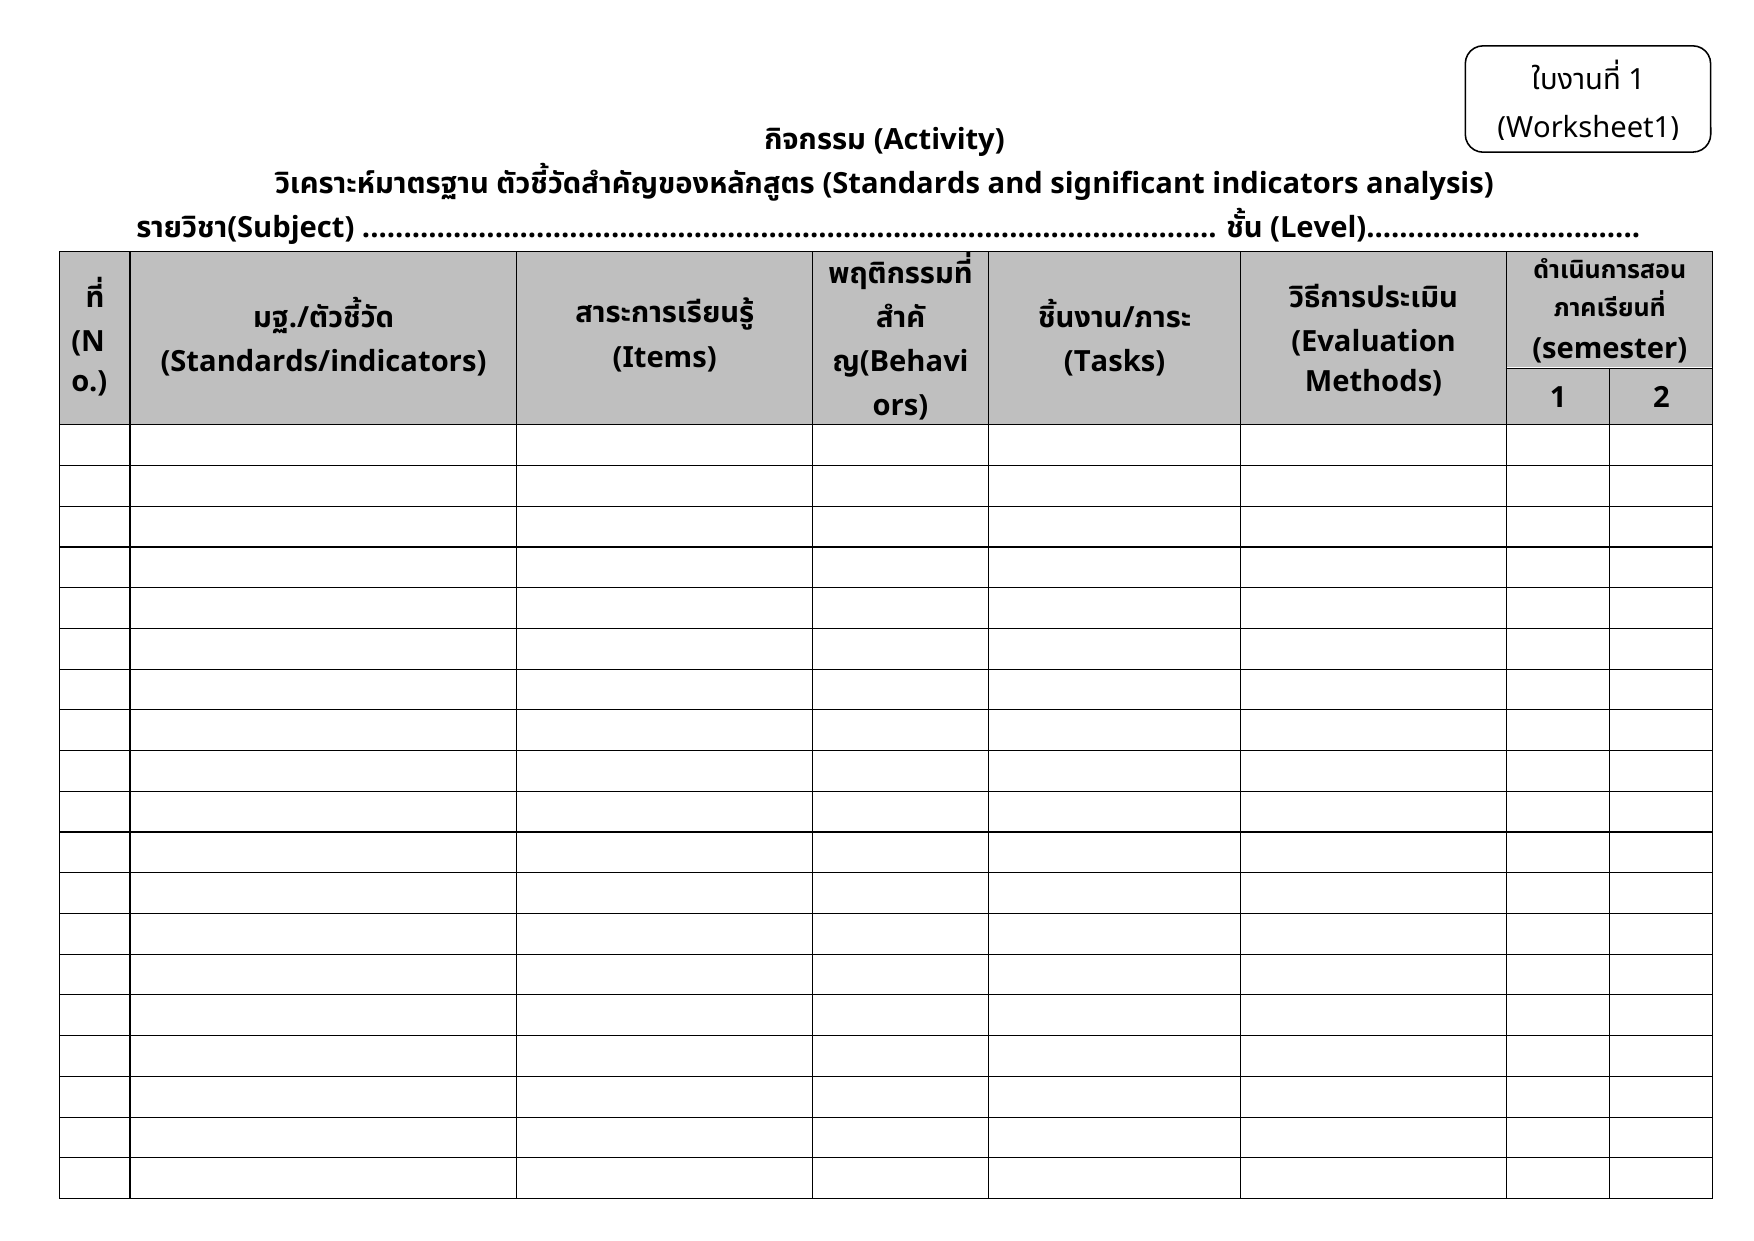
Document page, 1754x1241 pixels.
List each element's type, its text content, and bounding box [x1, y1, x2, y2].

table_cell [60, 1118, 129, 1157]
table_cell [1507, 833, 1609, 872]
table_cell [60, 873, 129, 913]
table_cell [989, 629, 1240, 668]
table_cell [1610, 792, 1712, 831]
table_cell [1241, 425, 1506, 465]
table_cell [1610, 995, 1712, 1035]
table_cell [60, 466, 129, 506]
table_cell [813, 710, 988, 750]
table_cell [813, 833, 988, 872]
table_cell [1610, 1077, 1712, 1117]
table_cell [517, 588, 812, 628]
table_cell [1610, 955, 1712, 994]
table_cell [517, 995, 812, 1035]
table_cell [1507, 588, 1609, 628]
table_cell [1507, 1118, 1609, 1157]
table_cell [131, 425, 516, 465]
table_cell [1507, 751, 1609, 791]
table_cell [989, 507, 1240, 546]
table_cell [517, 425, 812, 465]
table_cell [813, 588, 988, 628]
table_cell [1610, 914, 1712, 954]
text กิจกรรม (Activity) [59, 118, 1709, 162]
table_cell [131, 1036, 516, 1076]
table_cell [1241, 588, 1506, 628]
table_cell [813, 507, 988, 546]
table_cell [1610, 588, 1712, 628]
table_cell [517, 751, 812, 791]
table_cell [1241, 548, 1506, 587]
table_cell [517, 914, 812, 954]
table_cell [1241, 1118, 1506, 1157]
text รายวิชา(Subject) ....................................................................................................... ชั้น (Level)................................. [59, 207, 1709, 251]
table_cell [1241, 670, 1506, 709]
table_cell [813, 425, 988, 465]
table_cell [517, 548, 812, 587]
table_cell [60, 629, 129, 668]
table_cell [813, 670, 988, 709]
table_cell [60, 507, 129, 546]
table_cell [989, 1036, 1240, 1076]
table_cell [131, 629, 516, 668]
table_header พฤติกรรมที่สำคัญ(Behaviors) [813, 252, 988, 424]
table_cell [1241, 629, 1506, 668]
table_cell [1241, 466, 1506, 506]
table_cell [517, 1158, 812, 1198]
table_cell [517, 466, 812, 506]
table_cell [1610, 710, 1712, 750]
table_cell [517, 507, 812, 546]
table_cell [989, 425, 1240, 465]
table_cell [517, 792, 812, 831]
table_cell 2 [1610, 369, 1712, 424]
table_cell 1 [1507, 369, 1609, 424]
table_header ชิ้นงาน/ภาระ (Tasks) [989, 252, 1240, 424]
table_cell [1507, 507, 1609, 546]
table_cell [1610, 1158, 1712, 1198]
table_cell [60, 833, 129, 872]
table_cell [1241, 507, 1506, 546]
table_cell [1507, 873, 1609, 913]
table_cell [131, 955, 516, 994]
table_cell [131, 507, 516, 546]
table_cell [989, 955, 1240, 994]
table_header ที่ (No.) [60, 252, 129, 424]
table_cell [1610, 751, 1712, 791]
table_cell [813, 914, 988, 954]
table_cell [813, 466, 988, 506]
table_cell [989, 792, 1240, 831]
table_cell [517, 629, 812, 668]
table_cell [131, 670, 516, 709]
table_cell [60, 1158, 129, 1198]
table_cell [60, 1036, 129, 1076]
table_cell [1610, 507, 1712, 546]
table_header วิธีการประเมิน (Evaluation Methods) [1241, 252, 1506, 424]
table_cell [60, 995, 129, 1035]
table_cell [60, 425, 129, 465]
table_cell [517, 873, 812, 913]
table_cell [1507, 1158, 1609, 1198]
table_cell [60, 548, 129, 587]
table_cell [1507, 629, 1609, 668]
table_cell [989, 914, 1240, 954]
table_cell [60, 1077, 129, 1117]
table_cell [1507, 466, 1609, 506]
table_cell [517, 670, 812, 709]
table_header ดำเนินการสอนภาคเรียนที่ (semester) [1507, 252, 1712, 367]
table_cell [1507, 1077, 1609, 1117]
table_cell [813, 1118, 988, 1157]
table_cell [1241, 995, 1506, 1035]
table_cell [1507, 914, 1609, 954]
table_cell [1610, 466, 1712, 506]
table_cell [1507, 670, 1609, 709]
table_cell [1507, 1036, 1609, 1076]
table_cell [989, 833, 1240, 872]
table_cell [1241, 1036, 1506, 1076]
table_cell [813, 792, 988, 831]
table_cell [1610, 629, 1712, 668]
table_cell [131, 833, 516, 872]
table_cell [131, 873, 516, 913]
table_cell [813, 873, 988, 913]
table_cell [131, 751, 516, 791]
table_cell [517, 955, 812, 994]
table_cell [813, 629, 988, 668]
table_cell [1241, 955, 1506, 994]
table_cell [60, 955, 129, 994]
table_cell [131, 466, 516, 506]
table_cell [60, 710, 129, 750]
table_cell [813, 548, 988, 587]
table_cell [517, 1118, 812, 1157]
table_cell [1241, 1077, 1506, 1117]
table_cell [1610, 548, 1712, 587]
table_cell [989, 1158, 1240, 1198]
table_cell [131, 588, 516, 628]
table_cell [60, 670, 129, 709]
table_cell [989, 670, 1240, 709]
table_cell [1507, 710, 1609, 750]
table_cell [1507, 548, 1609, 587]
table_cell [131, 792, 516, 831]
table_header สาระการเรียนรู้ (Items) [517, 252, 812, 424]
table_cell [989, 873, 1240, 913]
table_cell [131, 1158, 516, 1198]
table_cell [1241, 873, 1506, 913]
table_cell [60, 588, 129, 628]
table_cell [131, 914, 516, 954]
table_cell [1241, 751, 1506, 791]
table_cell [1241, 792, 1506, 831]
table_cell [131, 710, 516, 750]
table_header มฐ./ตัวชี้วัด (Standards/indicators) [131, 252, 516, 424]
table_cell [813, 1077, 988, 1117]
table_cell [813, 1036, 988, 1076]
table_cell [60, 751, 129, 791]
table_cell [1507, 995, 1609, 1035]
table_cell [131, 995, 516, 1035]
table_cell [989, 466, 1240, 506]
table_cell [517, 833, 812, 872]
table_cell [1507, 425, 1609, 465]
table_cell [813, 1158, 988, 1198]
table_cell [1610, 833, 1712, 872]
table_cell [131, 1077, 516, 1117]
table_cell [813, 995, 988, 1035]
table_cell [989, 588, 1240, 628]
table_cell [1507, 792, 1609, 831]
table_cell [60, 914, 129, 954]
table_cell [989, 548, 1240, 587]
table_cell [989, 995, 1240, 1035]
table_cell [1507, 955, 1609, 994]
table_cell [131, 1118, 516, 1157]
table_cell [989, 751, 1240, 791]
table_cell [1610, 1118, 1712, 1157]
table_cell [1241, 710, 1506, 750]
table_cell [517, 1077, 812, 1117]
table_cell [1610, 425, 1712, 465]
table_cell [1241, 914, 1506, 954]
table_cell [813, 751, 988, 791]
table_cell [1241, 833, 1506, 872]
table_cell [813, 955, 988, 994]
table_cell [1610, 1036, 1712, 1076]
table_cell [1241, 1158, 1506, 1198]
table_cell [989, 1118, 1240, 1157]
table_cell [517, 710, 812, 750]
table_cell [1610, 670, 1712, 709]
text วิเคราะห์มาตรฐาน ตัวชี้วัดสำคัญของหลักสูตร (Standards and significant indicators analysis) [59, 162, 1709, 207]
table_cell [989, 1077, 1240, 1117]
table_cell [1610, 873, 1712, 913]
table_cell [60, 792, 129, 831]
table_cell [517, 1036, 812, 1076]
table_cell [989, 710, 1240, 750]
table_cell [131, 548, 516, 587]
